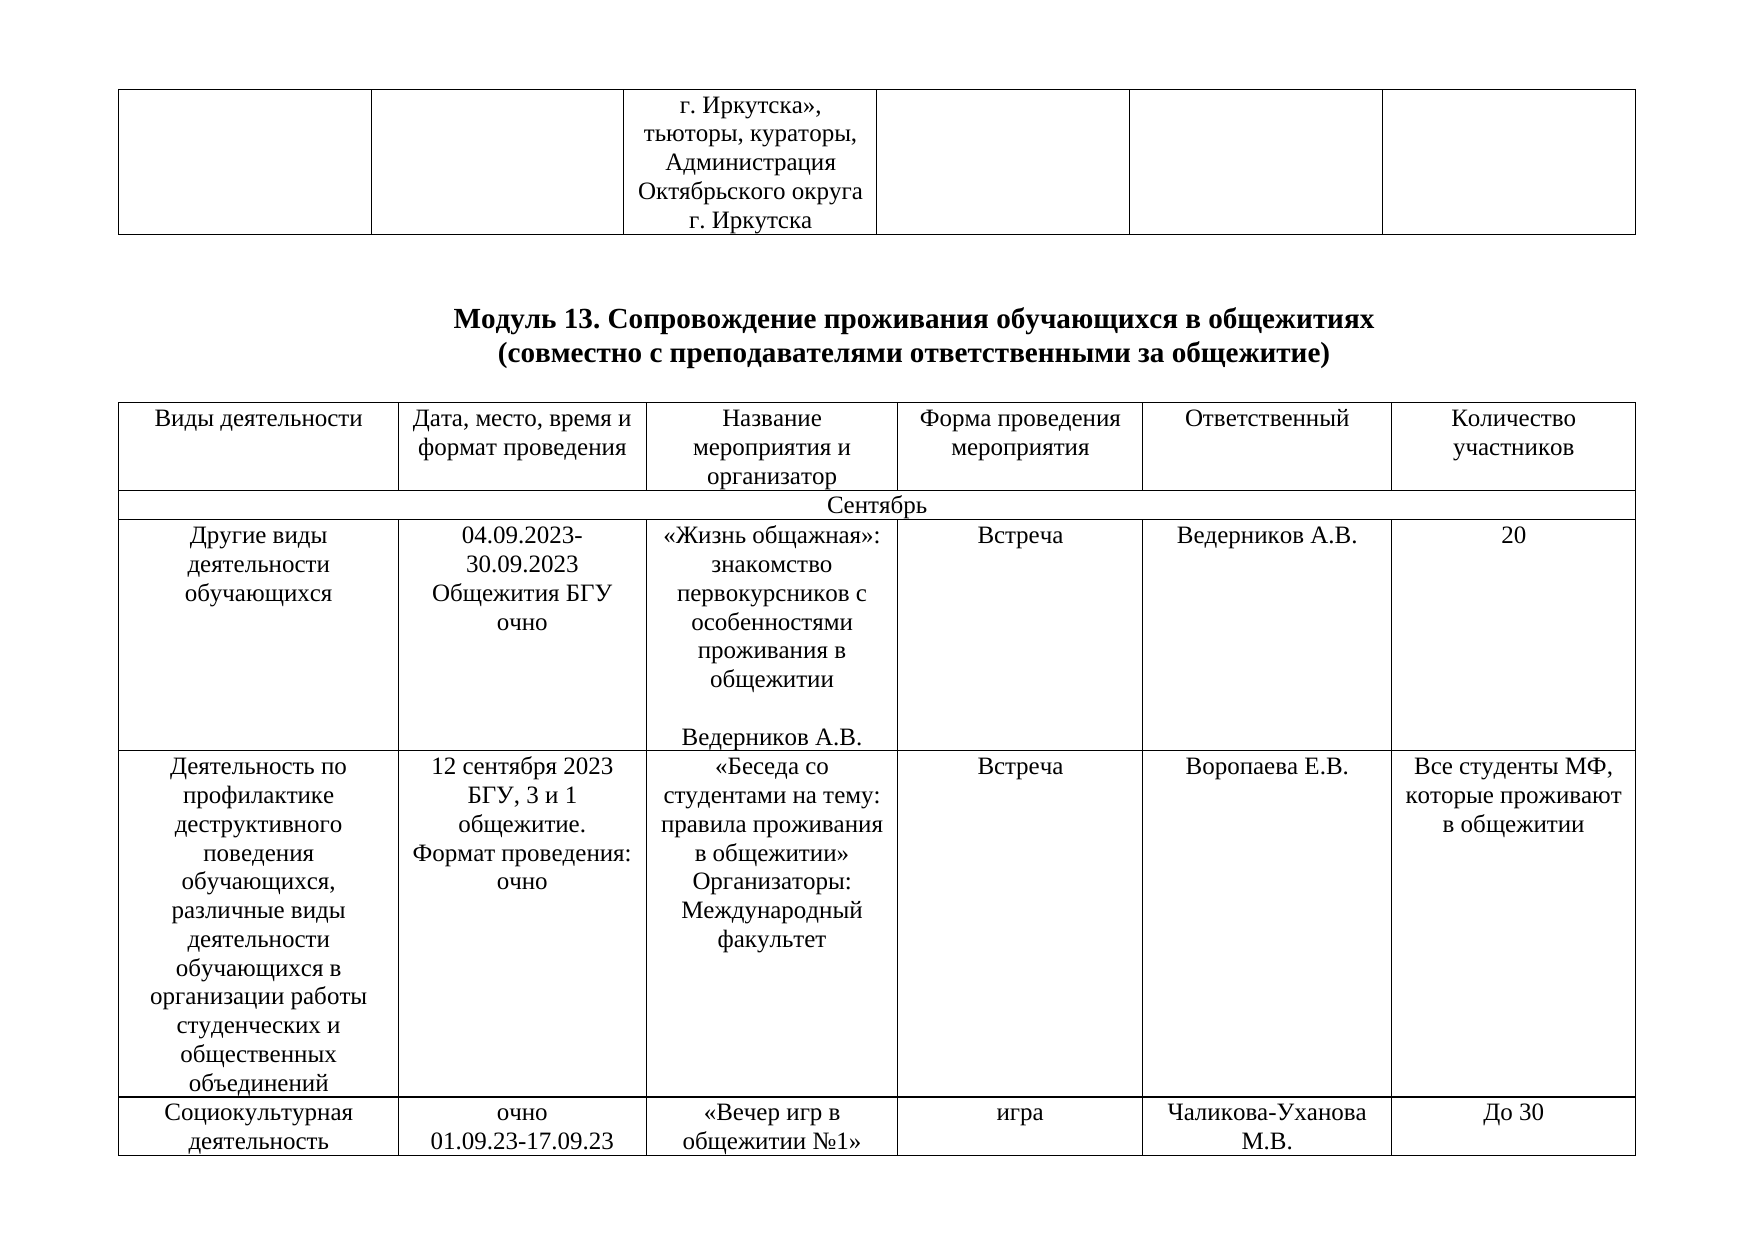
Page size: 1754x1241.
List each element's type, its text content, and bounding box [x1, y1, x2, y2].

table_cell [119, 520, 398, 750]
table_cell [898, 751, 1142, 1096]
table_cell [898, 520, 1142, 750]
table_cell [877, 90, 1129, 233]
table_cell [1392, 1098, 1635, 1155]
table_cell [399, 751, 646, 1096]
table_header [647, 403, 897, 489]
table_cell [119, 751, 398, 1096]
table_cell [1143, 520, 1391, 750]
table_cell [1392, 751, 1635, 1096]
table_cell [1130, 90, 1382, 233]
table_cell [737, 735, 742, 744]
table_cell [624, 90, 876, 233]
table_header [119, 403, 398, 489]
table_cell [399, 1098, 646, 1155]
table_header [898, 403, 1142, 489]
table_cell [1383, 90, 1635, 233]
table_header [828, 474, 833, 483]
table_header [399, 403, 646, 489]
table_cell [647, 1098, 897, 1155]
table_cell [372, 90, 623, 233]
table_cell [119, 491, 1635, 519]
text Модуль 13. Сопровождение проживания обучающихся в общежитиях [118, 302, 1636, 335]
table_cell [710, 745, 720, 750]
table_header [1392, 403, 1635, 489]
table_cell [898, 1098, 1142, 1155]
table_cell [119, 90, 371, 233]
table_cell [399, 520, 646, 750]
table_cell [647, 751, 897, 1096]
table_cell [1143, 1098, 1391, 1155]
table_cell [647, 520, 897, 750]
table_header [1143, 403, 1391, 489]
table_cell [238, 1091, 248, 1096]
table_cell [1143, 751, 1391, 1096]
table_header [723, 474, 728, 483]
text (совместно с преподавателями ответственными за общежитие) [118, 335, 1636, 369]
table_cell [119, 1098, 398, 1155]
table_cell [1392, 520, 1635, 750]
